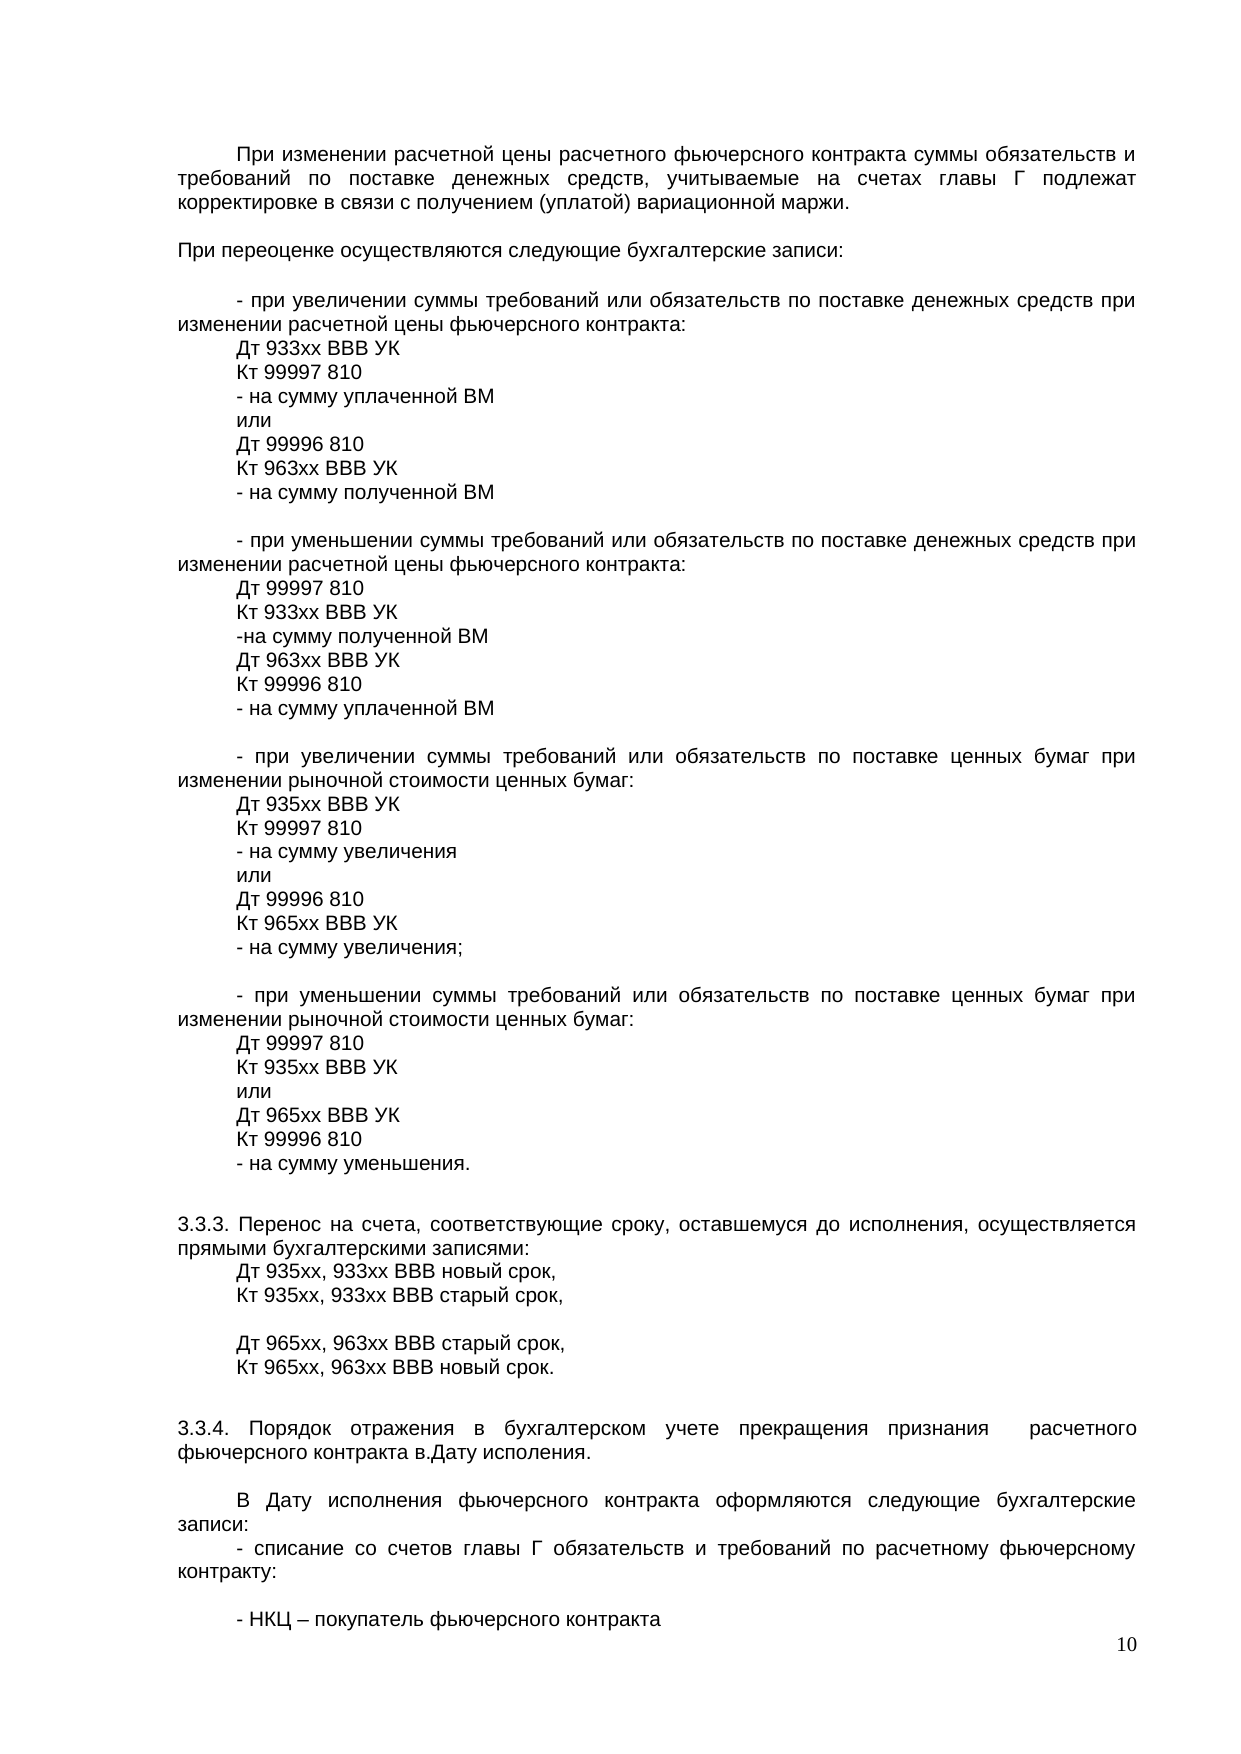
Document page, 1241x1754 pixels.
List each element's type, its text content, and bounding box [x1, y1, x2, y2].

text Кт 935хх, 933хх ВВВ старый срок, [236, 1283, 1137, 1307]
text Дт 99997 810 [236, 576, 1137, 600]
text - при увеличении суммы требований или обязательств по поставке денежных средств при изменении расчетной цены фьючерсного контракта: [177, 288, 1137, 336]
list В Дату исполнения фьючерсного контракта оформляются следующие бухгалтерские записи: [177, 1487, 1137, 1535]
subtitle 3.3.4. Порядок отражения в бухгалтерском учете прекращения признания расчетного фьючерсного контракта в.Дату исполения. [177, 1416, 1137, 1463]
text Кт 965хх ВВВ УК [236, 911, 1137, 935]
text - при уменьшении суммы требований или обязательств по поставке денежных средств при изменении расчетной цены фьючерсного контракта: [177, 528, 1137, 576]
text - при увеличении суммы требований или обязательств по поставке ценных бумаг при изменении рыночной стоимости ценных бумаг: [177, 743, 1137, 791]
text - на сумму увеличения; [236, 935, 1137, 959]
text - на сумму увеличения [236, 839, 1137, 863]
text При переоценке осуществляются следующие бухгалтерские записи: [177, 238, 1137, 262]
text - НКЦ – покупатель фьючерсного контракта [236, 1607, 1137, 1631]
text Дт 963хх ВВВ УК [236, 648, 1137, 672]
text Дт 933хх ВВВ УК [236, 336, 1137, 360]
text Дт 965хх ВВВ УК [236, 1103, 1137, 1127]
text - списание со счетов главы Г обязательств и требований по расчетному фьючерсному контракту: [177, 1535, 1137, 1583]
text Кт 935хх ВВВ УК [236, 1055, 1137, 1079]
text или [236, 408, 1137, 432]
text Кт 933хх ВВВ УК [236, 600, 1137, 624]
text или [236, 1079, 1137, 1103]
text или [236, 863, 1137, 887]
text Дт 965хх, 963хх ВВВ старый срок, [236, 1331, 1137, 1355]
text -на сумму полученной ВМ [236, 624, 1137, 648]
text Кт 99996 810 [236, 672, 1137, 696]
text Дт 935хх, 933хх ВВВ новый срок, [236, 1259, 1137, 1283]
text - на сумму уменьшения. [177, 1151, 1137, 1175]
text Кт 963хх ВВВ УК [236, 456, 1137, 480]
text Дт 99996 810 [236, 432, 1137, 456]
text - на сумму полученной ВМ [236, 480, 1137, 504]
subtitle 3.3.3. Перенос на счета, соответствующие сроку, оставшемуся до исполнения, осуществляется прямыми бухгалтерскими записями: [177, 1211, 1137, 1259]
text Дт 99997 810 [236, 1031, 1137, 1055]
text Кт 99996 810 [236, 1127, 1137, 1151]
text При изменении расчетной цены расчетного фьючерсного контракта суммы обязательств и требований по поставке денежных средств, учитываемые на счетах главы Г подлежат корректировке в связи с получением (уплатой) вариационной маржи. [177, 142, 1137, 214]
text - на сумму уплаченной ВМ [236, 696, 1137, 719]
text - на сумму уплаченной ВМ [236, 384, 1137, 408]
text Дт 99996 810 [236, 887, 1137, 911]
text Кт 99997 810 [236, 815, 1137, 839]
text Кт 965хх, 963хх ВВВ новый срок. [236, 1355, 1137, 1379]
text - при уменьшении суммы требований или обязательств по поставке ценных бумаг при изменении рыночной стоимости ценных бумаг: [177, 983, 1137, 1031]
text Кт 99997 810 [236, 360, 1137, 384]
text Дт 935хх ВВВ УК [236, 791, 1137, 815]
